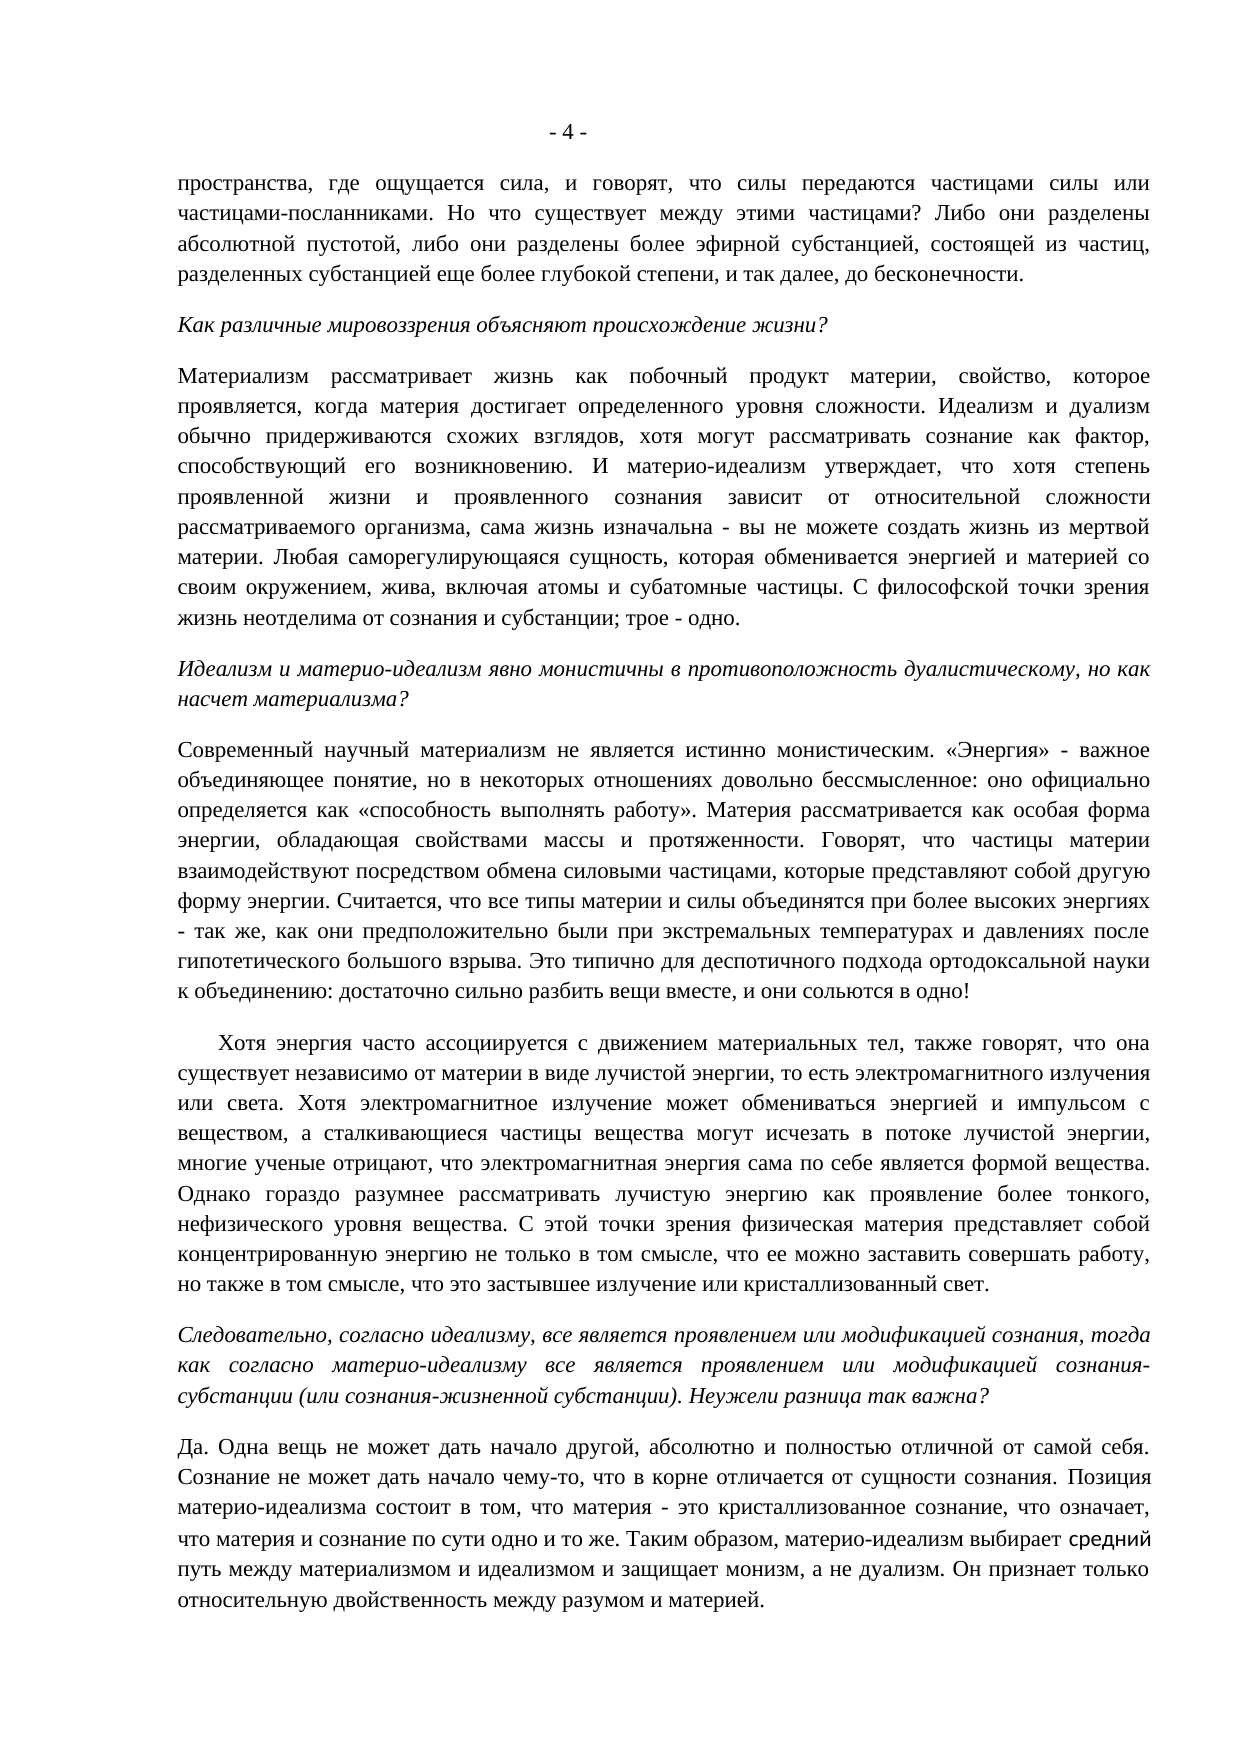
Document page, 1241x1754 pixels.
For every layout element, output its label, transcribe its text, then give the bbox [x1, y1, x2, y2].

text Следовательно, согласно идеализму, все является проявлением или модификацией сознания, тогда как согласно материо-идеализму все является проявлением или модификацией сознания-субстанции (или сознания-жизненной субстанции). Неужели разница так важна? [177, 1321, 1152, 1408]
text Современный научный материализм не является истинно монистическим. «Энергия» - важное объединяющее понятие, но в некоторых отношениях довольно бессмысленное: оно официально определяется как «способность выполнять работу». Материя рассматривается как особая форма энергии, обладающая свойствами массы и протяженности. Говорят, что частицы материи взаимодействуют посредством обмена силовыми частицами, которые представляют собой другую форму энергии. Считается, что все типы материи и силы объединятся при более высоких энергиях - так же, как они предположительно были при экстремальных температурах и давлениях после гипотетического большого взрыва. Это типично для деспотичного подхода ортодоксальной науки к объединению: достаточно сильно разбить вещи вместе, и они сольются в одно! [177, 736, 1152, 1004]
text пространства, где ощущается сила, и говорят, что силы передаются частицами силы или частицами-посланниками. Но что существует между этими частицами? Либо они разделены абсолютной пустотой, либо они разделены более эфирной субстанцией, состоящей из частиц, разделенных субстанцией еще более глубокой степени, и так далее, до бесконечности. [177, 169, 1152, 286]
text Материализм рассматривает жизнь как побочный продукт материи, свойство, которое проявляется, когда материя достигает определенного уровня сложности. Идеализм и дуализм обычно придерживаются схожих взглядов, хотя могут рассматривать сознание как фактор, способствующий его возникновению. И материо-идеализм утверждает, что хотя степень проявленной жизни и проявленного сознания зависит от относительной сложности рассматриваемого организма, сама жизнь изначальна - вы не можете создать жизнь из мертвой материи. Любая саморегулирующаяся сущность, которая обменивается энергией и материей со своим окружением, жива, включая атомы и субатомные частицы. С философской точки зрения жизнь неотделима от сознания и субстанции; трое - одно. [177, 362, 1152, 630]
text Хотя энергия часто ассоциируется с движением материальных тел, также говорят, что она существует независимо от материи в виде лучистой энергии, то есть электромагнитного излучения или света. Хотя электромагнитное излучение может обмениваться энергией и импульсом с веществом, а сталкивающиеся частицы вещества могут исчезать в потоке лучистой энергии, многие ученые отрицают, что электромагнитная энергия сама по себе является формой вещества. Однако гораздо разумнее рассматривать лучистую энергию как проявление более тонкого, нефизического уровня вещества. С этой точки зрения физическая материя представляет собой концентрированную энергию не только в том смысле, что ее можно заставить совершать работу, но также в том смысле, что это застывшее излучение или кристаллизованный свет. [177, 1028, 1152, 1297]
text Да. Одна вещь не может дать начало другой, абсолютно и полностью отличной от самой себя. Сознание не может дать начало чему-то, что в корне отличается от сущности сознания. Позиция материо-идеализма состоит в том, что материя - это кристаллизованное сознание, что означает, что материя и сознание по сути одно и то же. Таким образом, материо-идеализм выбирает средний путь между материализмом и идеализмом и защищает монизм, а не дуализм. Он признает только относительную двойственность между разумом и материей. [177, 1433, 1152, 1612]
text Как различные мировоззрения объясняют происхождение жизни? [177, 311, 1152, 337]
text Идеализм и материо-идеализм явно монистичны в противоположность дуалистическому, но как насчет материализма? [177, 654, 1152, 711]
text - 4 - [177, 118, 1152, 144]
